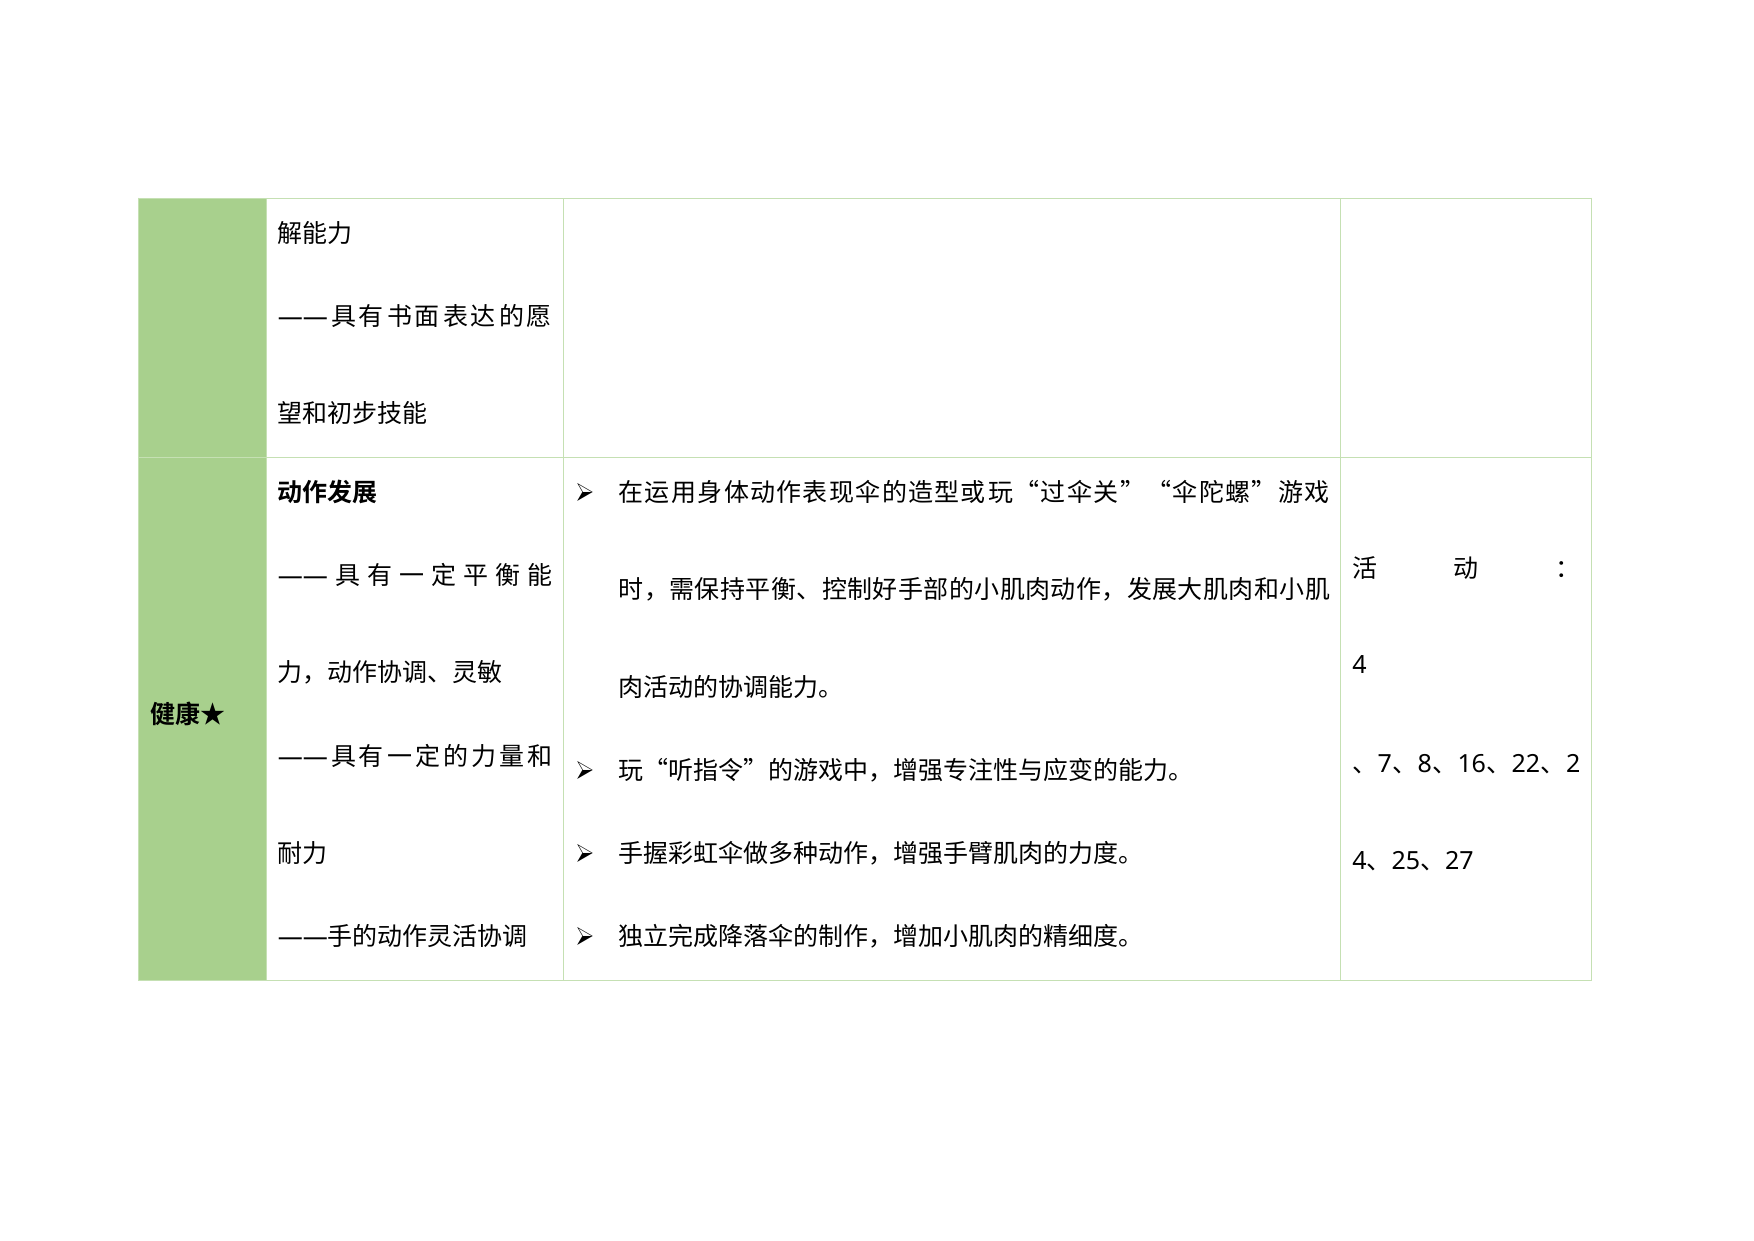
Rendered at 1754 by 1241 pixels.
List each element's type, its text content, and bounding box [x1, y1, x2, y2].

table_cell 活动：4、7、8、16、22、24、25、27 [1341, 458, 1591, 980]
table_cell 健康★ [139, 458, 266, 980]
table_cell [267, 199, 563, 457]
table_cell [564, 199, 1340, 457]
table_cell 语言 [139, 199, 266, 457]
table_cell 在运用身体动作表现伞的造型或玩“过伞关”“伞陀螺”游戏时，需保持平衡、控制好手部的小肌肉动作，发展大肌肉和小肌肉活动的协调能力。 玩“听指令”的游戏中，增强专注性与应变的能力。 手握彩虹伞做多种动作，增强手臂肌肉的力度。 独立完成降落伞的制作，增加小肌肉的精细度。 [564, 458, 1340, 980]
table_cell 动作发展 ——具有一定平衡能力，动作协调、灵敏 ——具有一定的力量和耐力 ——手的动作灵活协调 [267, 458, 563, 980]
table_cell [1341, 199, 1591, 457]
